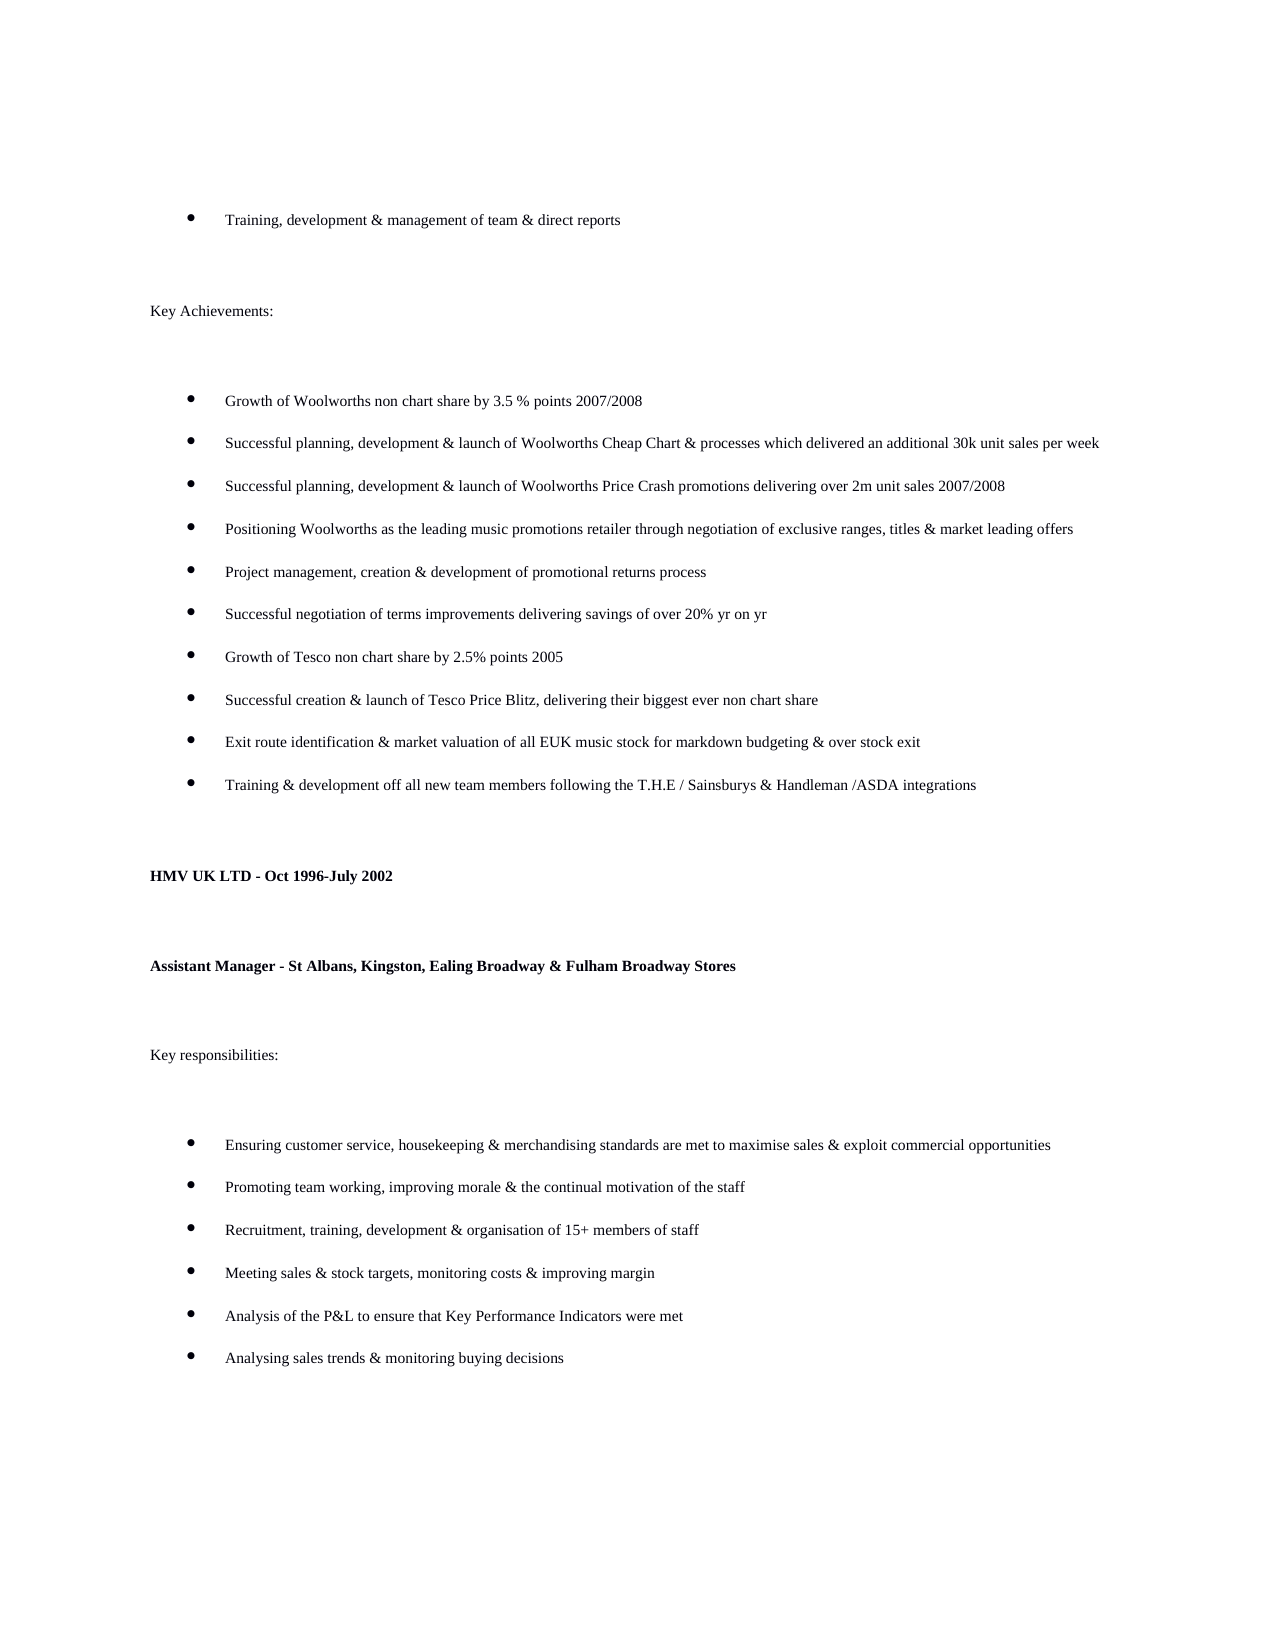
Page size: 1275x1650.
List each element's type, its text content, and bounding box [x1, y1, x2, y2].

list Positioning Woolworths as the leading music promotions retailer through negotiation of exclusive ranges, titles & market leading offers [187, 520, 1125, 539]
list Analysis of the P&L to ensure that Key Performance Indicators were met [187, 1306, 1125, 1325]
list Successful planning, development & launch of Woolworths Price Crash promotions delivering over 2m unit sales 2007/2008 [187, 477, 1125, 496]
list Growth of Woolworths non chart share by 3.5 % points 2007/2008 [187, 392, 1125, 411]
list Training, development & management of team & direct reports [187, 211, 1125, 230]
list Successful negotiation of terms improvements delivering savings of over 20% yr on yr [187, 605, 1125, 624]
list Recruitment, training, development & organisation of 15+ members of staff [187, 1221, 1125, 1240]
list Successful planning, development & launch of Woolworths Cheap Chart & processes which delivered an additional 30k unit sales per week [187, 434, 1125, 453]
list Project management, creation & development of promotional returns process [187, 562, 1125, 581]
list Exit route identification & market valuation of all EUK music stock for markdown budgeting & over stock exit [187, 733, 1125, 752]
text Key responsibilities: [150, 1046, 1125, 1064]
text HMV UK LTD - Oct 1996-July 2002 [150, 867, 1125, 885]
list Meeting sales & stock targets, monitoring costs & improving margin [187, 1264, 1125, 1283]
list Ensuring customer service, housekeeping & merchandising standards are met to maximise sales & exploit commercial opportunities [187, 1136, 1125, 1154]
list Training & development off all new team members following the T.H.E / Sainsburys & Handleman /ASDA integrations [187, 776, 1125, 795]
list Successful creation & launch of Tesco Price Blitz, delivering their biggest ever non chart share [187, 691, 1125, 709]
text Key Achievements: [150, 302, 1125, 320]
list Promoting team working, improving morale & the continual motivation of the staff [187, 1178, 1125, 1197]
list Growth of Tesco non chart share by 2.5% points 2005 [187, 648, 1125, 667]
text Assistant Manager - St Albans, Kingston, Ealing Broadway & Fulham Broadway Stores [150, 957, 1125, 975]
list Analysing sales trends & monitoring buying decisions [187, 1349, 1125, 1368]
